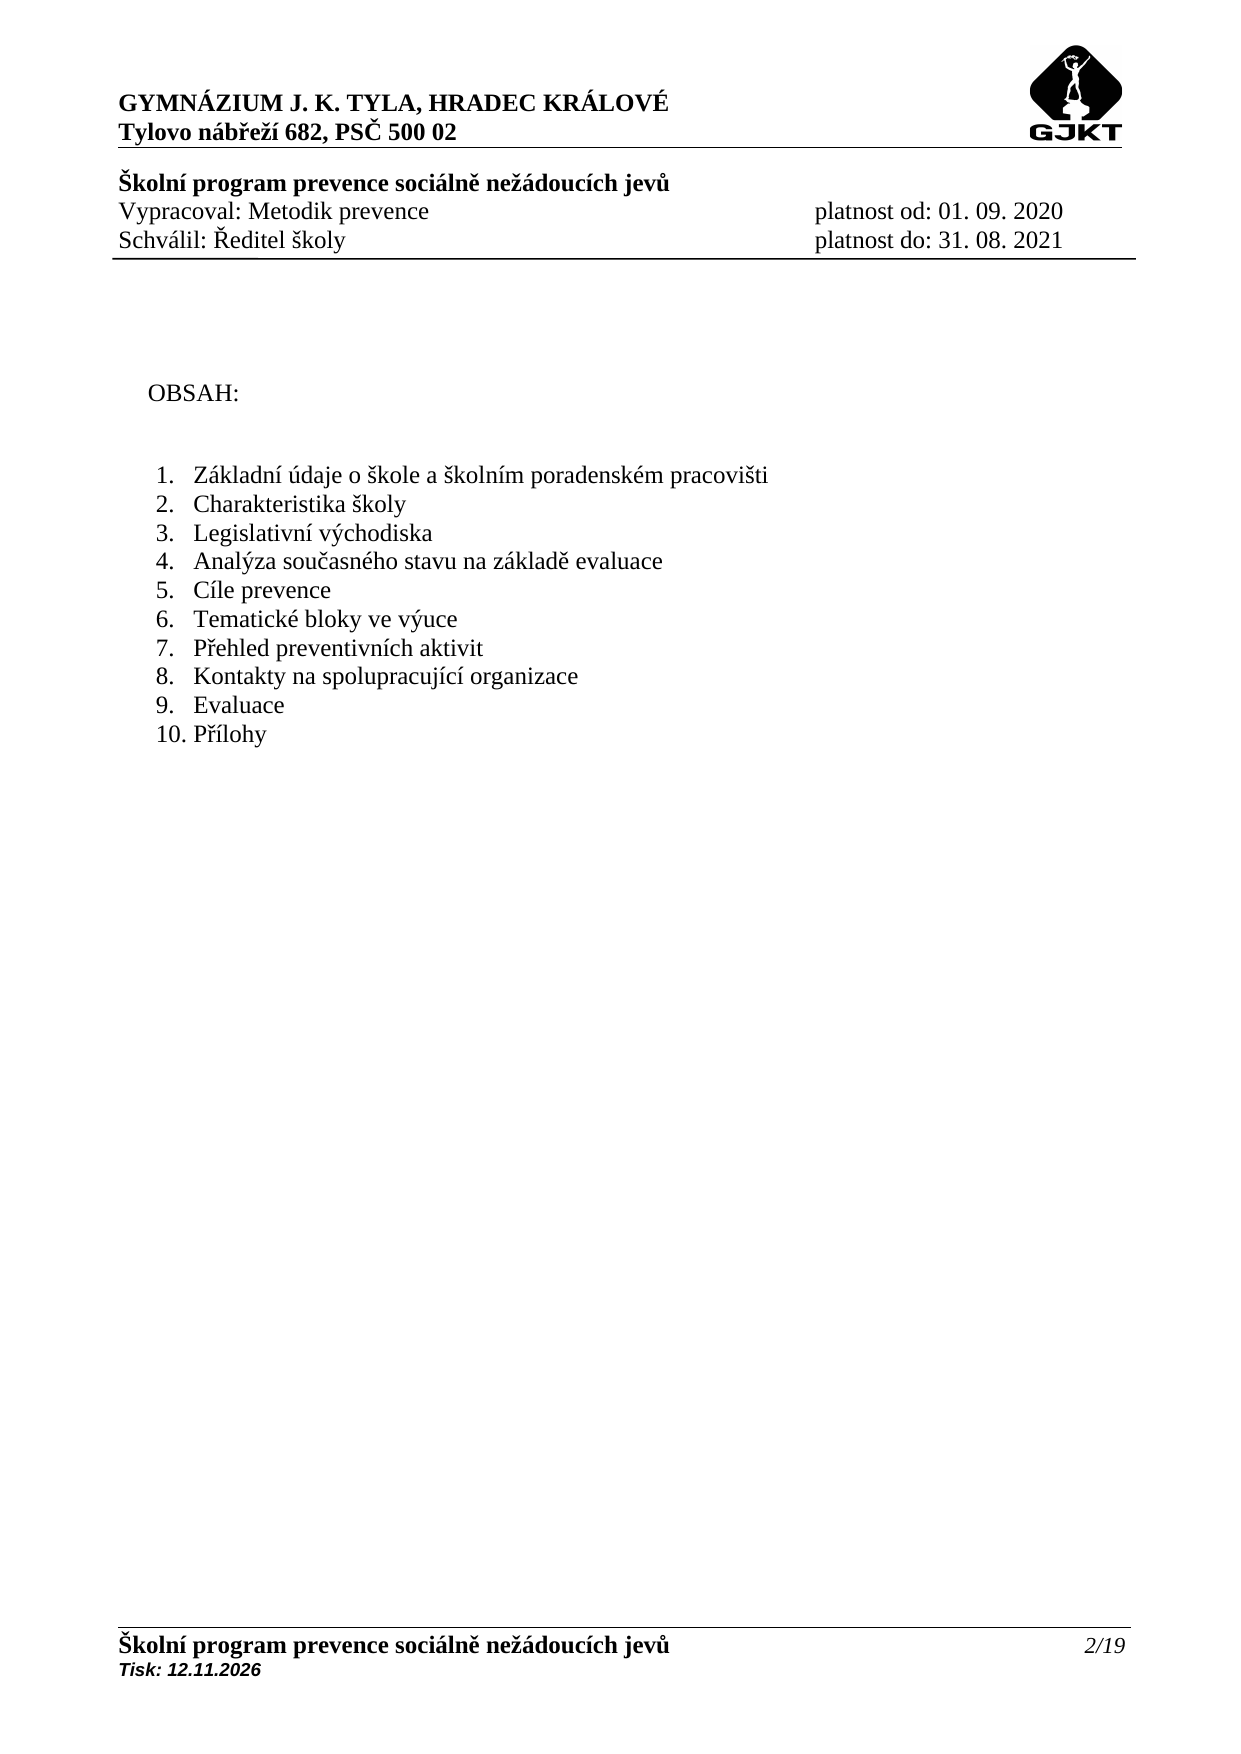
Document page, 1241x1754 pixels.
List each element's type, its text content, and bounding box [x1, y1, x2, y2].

list Evaluace [156, 690, 1122, 719]
list Základní údaje o škole a školním poradenském pracovišti [156, 460, 1122, 489]
list Přílohy [156, 719, 1122, 748]
list Přehled preventivních aktivit [156, 633, 1122, 661]
list Legislativní východiska [156, 518, 1122, 546]
list Cíle prevence [156, 575, 1122, 604]
text OBSAH: [148, 378, 1122, 406]
list Analýza současného stavu na základě evaluace [156, 546, 1122, 575]
list Tematické bloky ve výuce [156, 604, 1122, 633]
list Charakteristika školy [156, 489, 1122, 518]
list Kontakty na spolupracující organizace [156, 661, 1122, 690]
picture [1029, 45, 1123, 141]
